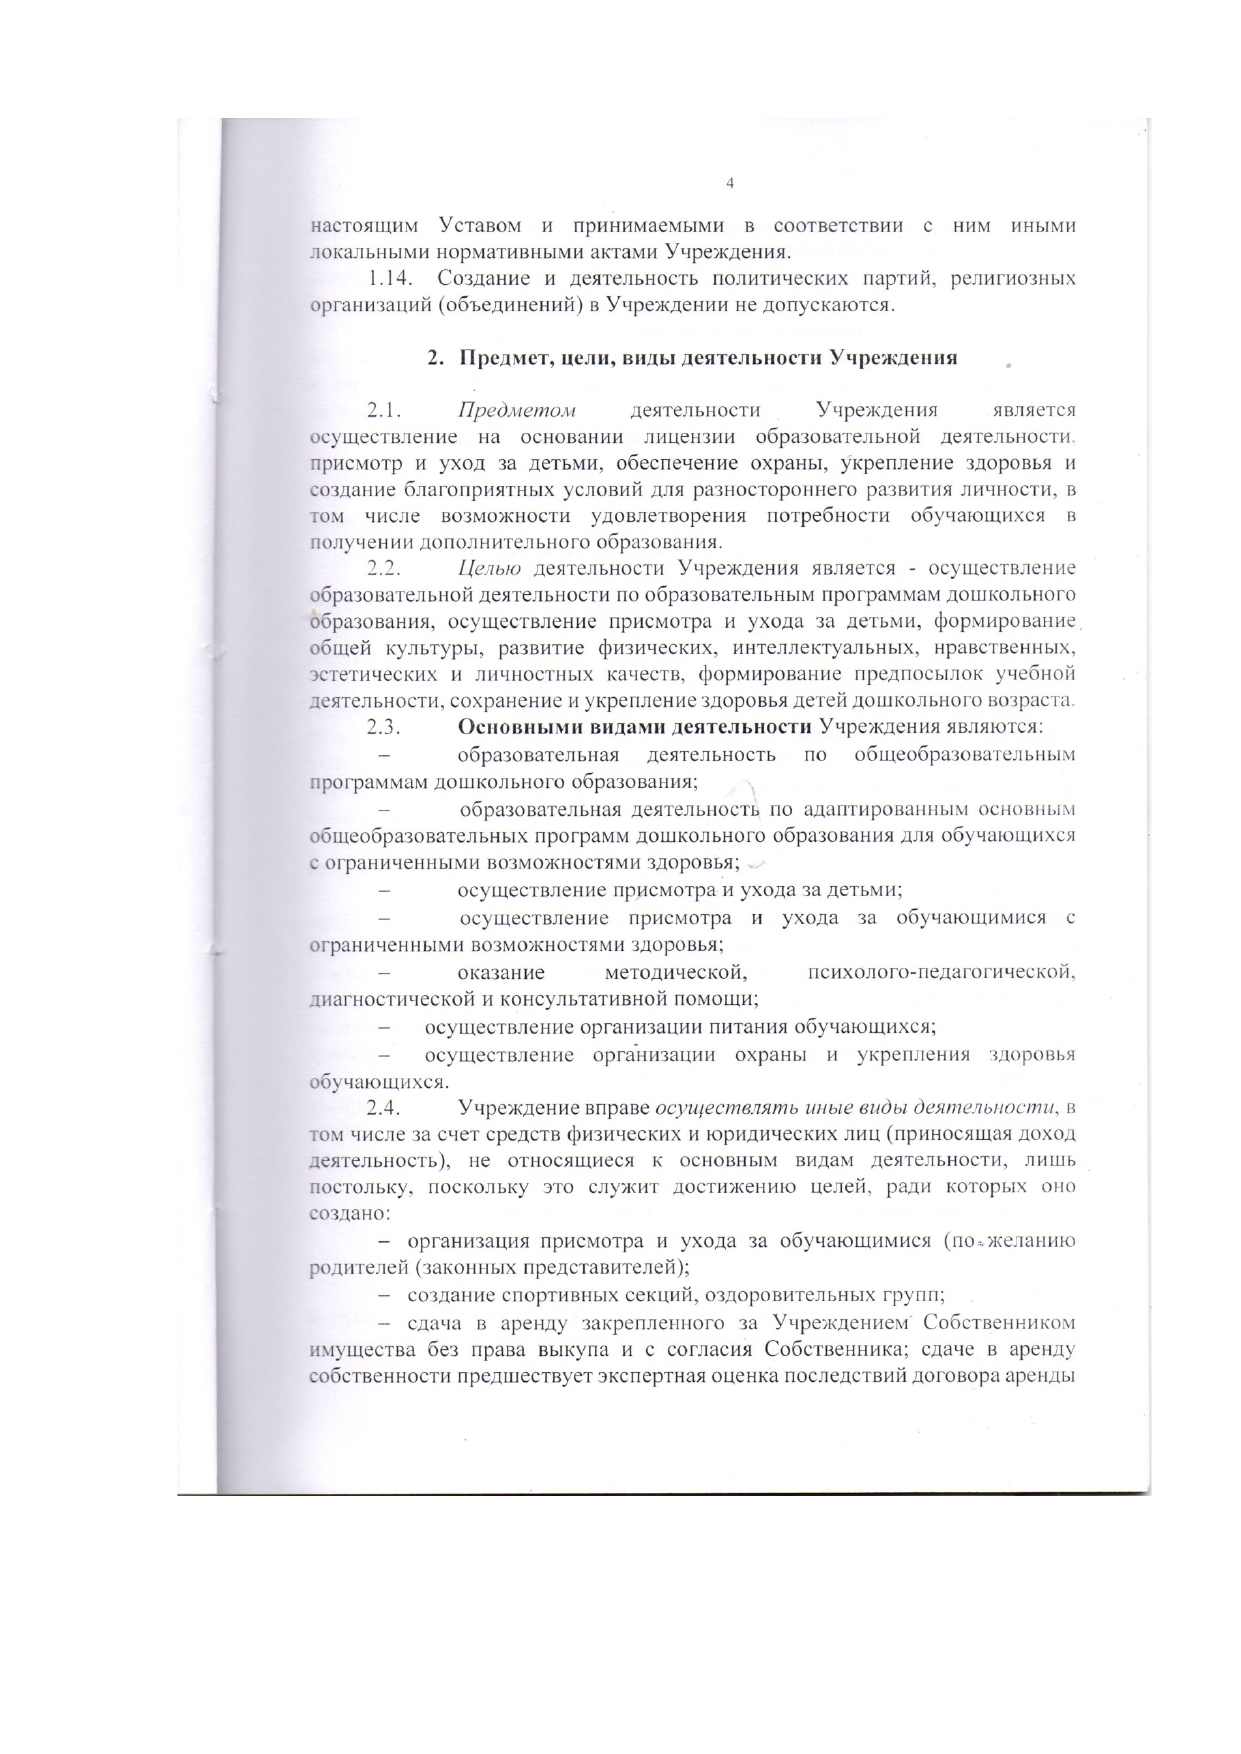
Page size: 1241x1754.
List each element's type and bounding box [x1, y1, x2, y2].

picture [177, 118, 1152, 1496]
